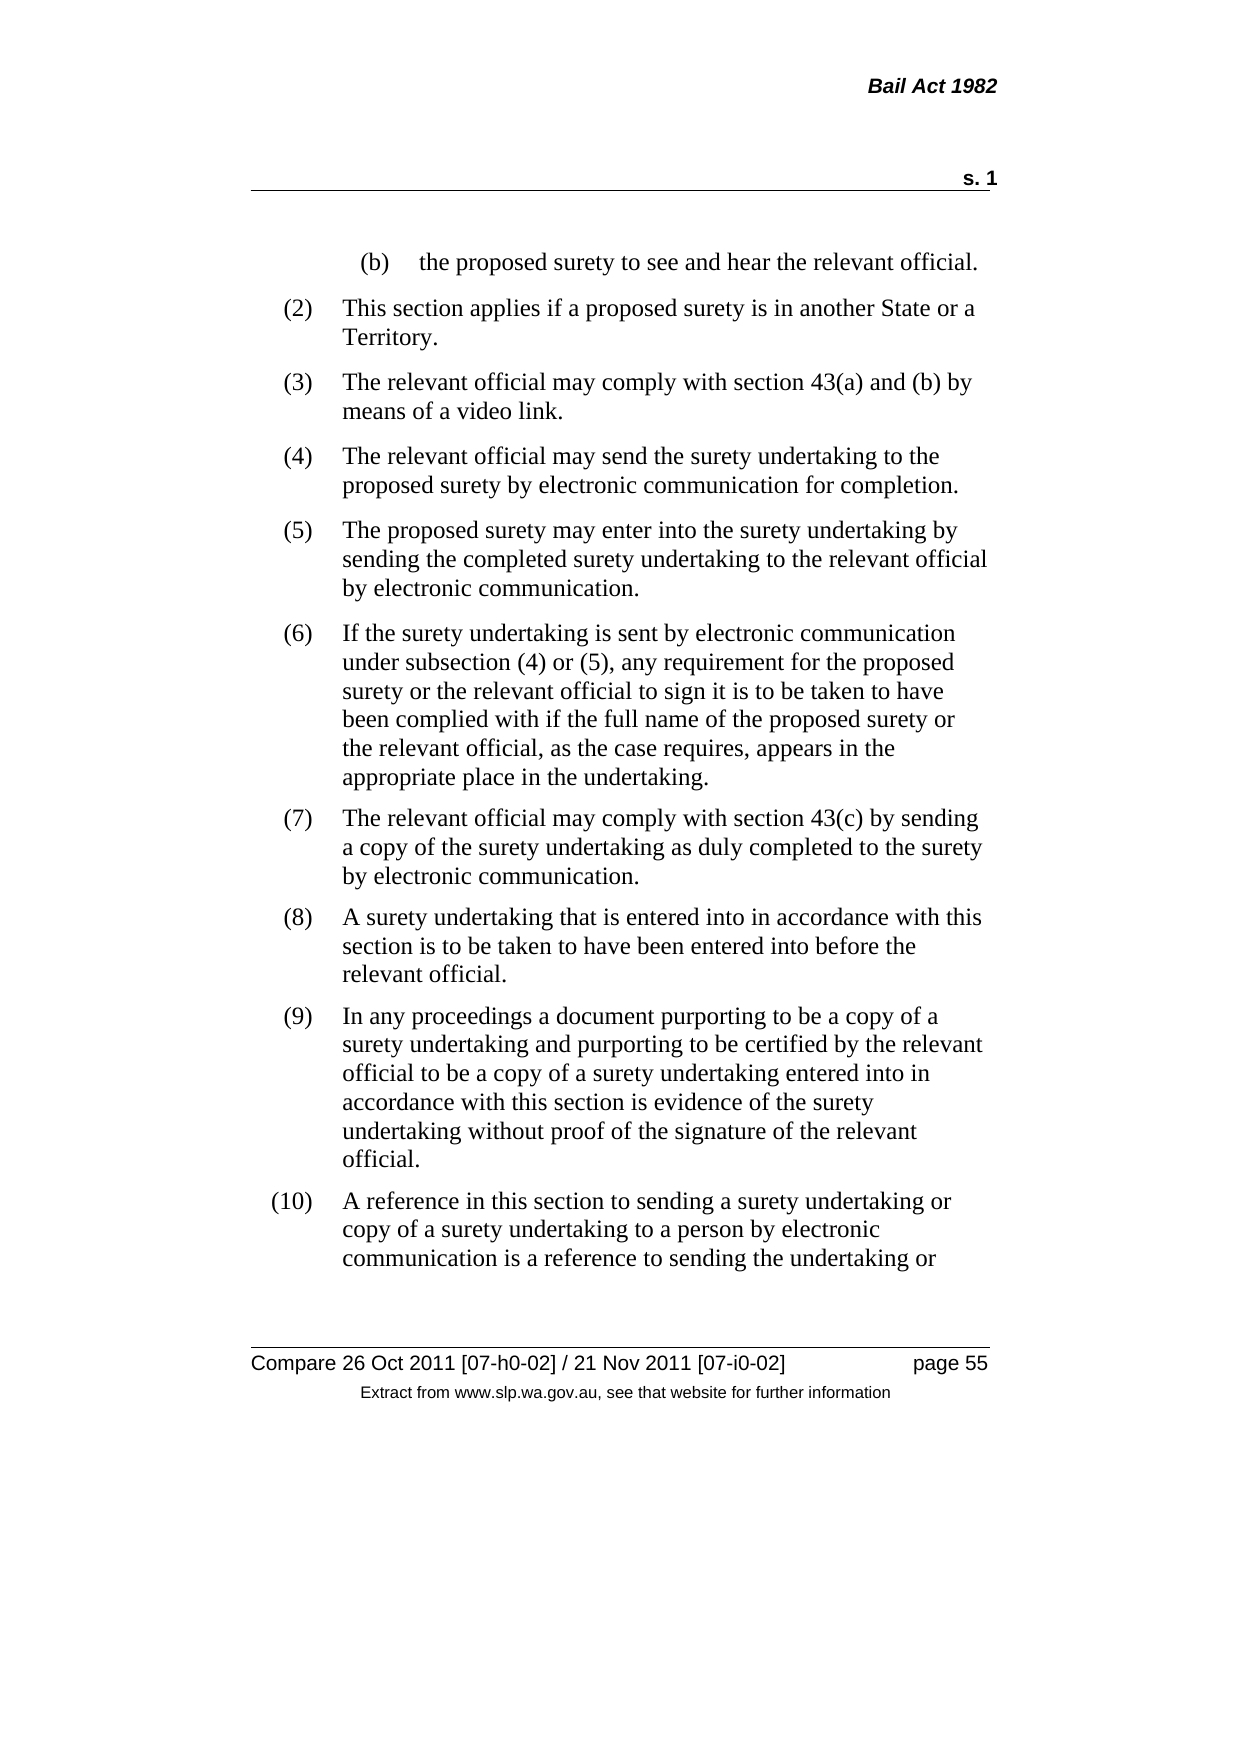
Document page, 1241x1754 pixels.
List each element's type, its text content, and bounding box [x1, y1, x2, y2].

text (3) The relevant official may comply with section 43(a) and (b) by means of a video link. [251, 367, 990, 424]
text (b) the proposed surety to see and hear the relevant official. [251, 247, 990, 276]
text (8) A surety undertaking that is entered into in accordance with this section is to be taken to have been entered into before the relevant official. [251, 902, 990, 988]
text (5) The proposed surety may enter into the surety undertaking by sending the completed surety undertaking to the relevant official by electronic communication. [251, 515, 990, 602]
text (4) The relevant official may send the surety undertaking to the proposed surety by electronic communication for completion. [251, 441, 990, 499]
text (2) This section applies if a proposed surety is in another State or a Territory. [251, 293, 990, 350]
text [251, 1186, 990, 1272]
text (6) If the surety undertaking is sent by electronic communication under subsection (4) or (5), any requirement for the proposed surety or the relevant official to sign it is to be taken to have been complied with if the full name of the proposed surety or the relevant official, as the case requires, appears in the appropriate place in the undertaking. [251, 618, 990, 791]
text (9) In any proceedings a document purporting to be a copy of a surety undertaking and purporting to be certified by the relevant official to be a copy of a surety undertaking entered into in accordance with this section is evidence of the surety undertaking without proof of the signature of the relevant official. [251, 1001, 990, 1173]
text (7) The relevant official may comply with section 43(c) by sending a copy of the surety undertaking as duly completed to the surety by electronic communication. [251, 803, 990, 889]
